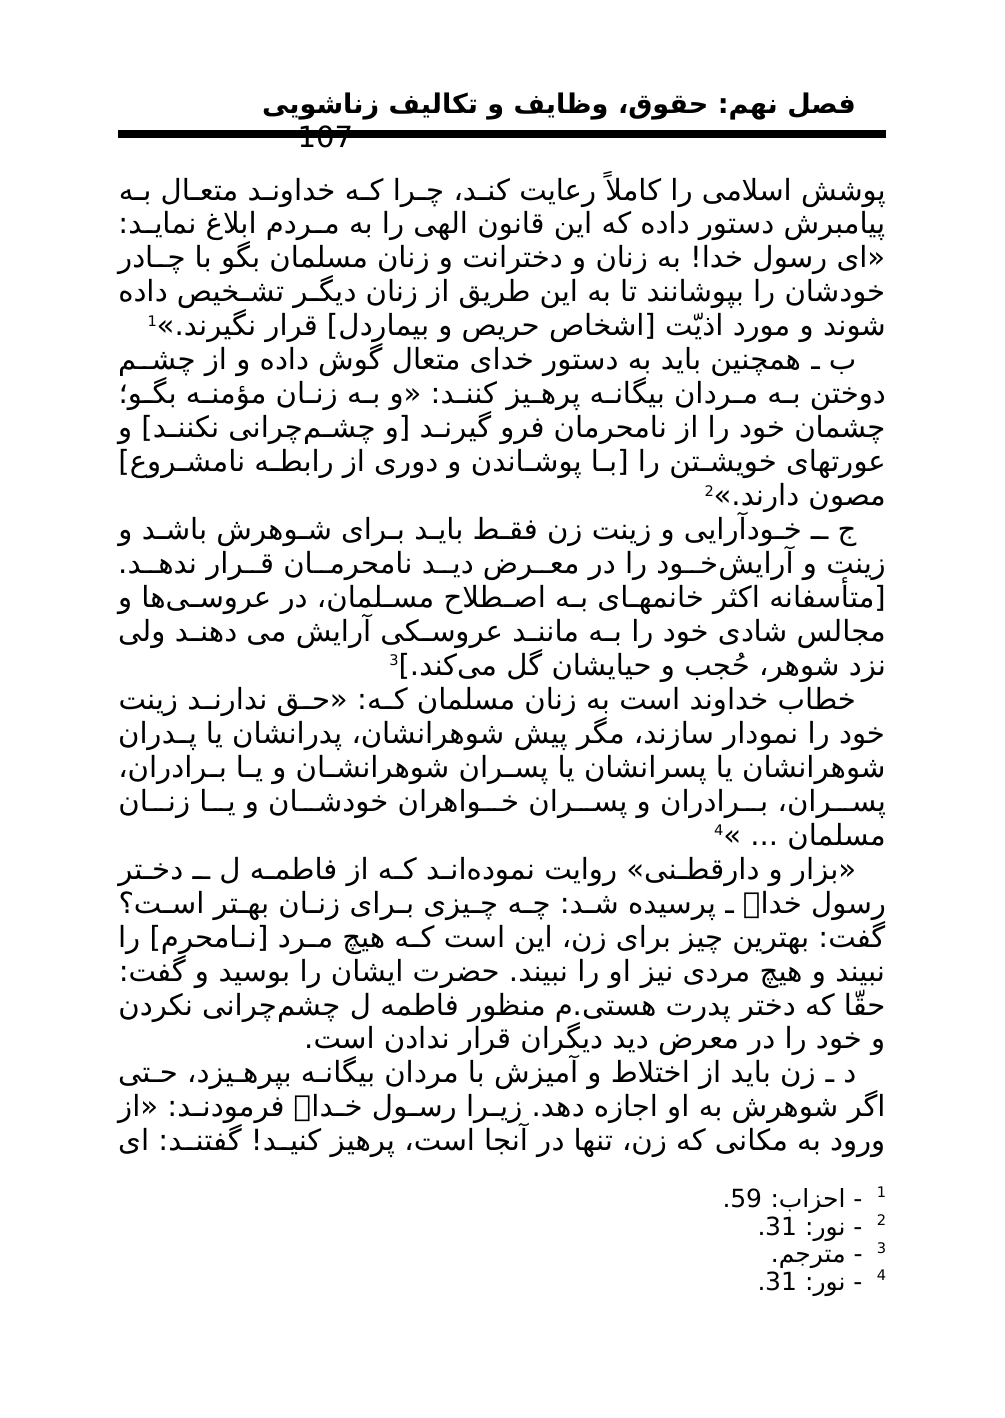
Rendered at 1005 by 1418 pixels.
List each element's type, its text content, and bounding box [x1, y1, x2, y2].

text ب ـ همچنین باید به دستور خدای متعال گوش داده و از چشم دوختن به مردان بیگانه پرهیز کنند: «و به زنان مؤمنه بگو؛ چشمان خود را از نامحرمان فرو گیرند [و چشم‌چرانی نکنند] و عورتهای خویشتن را [با پوشاندن و دوری از رابطه نامشروع] مصون دارند.» [118, 343, 886, 512]
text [118, 1056, 886, 1158]
text «بزار و دارقطنی» روایت نموده‌اند که از فاطمه ل ـ دختر رسول خدا ـ پرسیده شد: چه چیزی برای زنان بهتر است؟ گفت: بهترین چیز برای زن، این است که هیچ مرد [نامحرم] را نبیند و هیچ مردی نیز او را نبیند. حضرت ایشان را بوسید و گفت: حقّا که دختر پدرت هستی.م منظور فاطمه ل چشم‌چرانی نکردن و خود را در معرض دید دیگران قرار ندادن است. [118, 852, 886, 1056]
text ج ـ خودآرایی و زینت زن فقط باید برای شوهرش باشد و زینت و آرایش‌خود را در معرض دید نامحرمان قرار ندهد. [متأسفانه اکثر خانمهای به اصطلاح مسلمان، در عروسی‌ها و مجالس شادی خود را به مانند عروسکی آرایش ‌می دهند ولی نزد شوهر، حُجب و حیایشان گل می‌کند.] [118, 512, 886, 682]
text خطاب خداوند است به زنان مسلمان که: «حق ندارند زینت خود را نمودار سازند، مگر پیش شوهرانشان، پدرانشان یا پدران شوهرانشان یا پسرانشان یا پسران شوهرانشان و یا برادران، پسران، برادران و پسران خواهران خودشان و یا زنان مسلمان ... » [118, 682, 886, 852]
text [118, 173, 886, 343]
